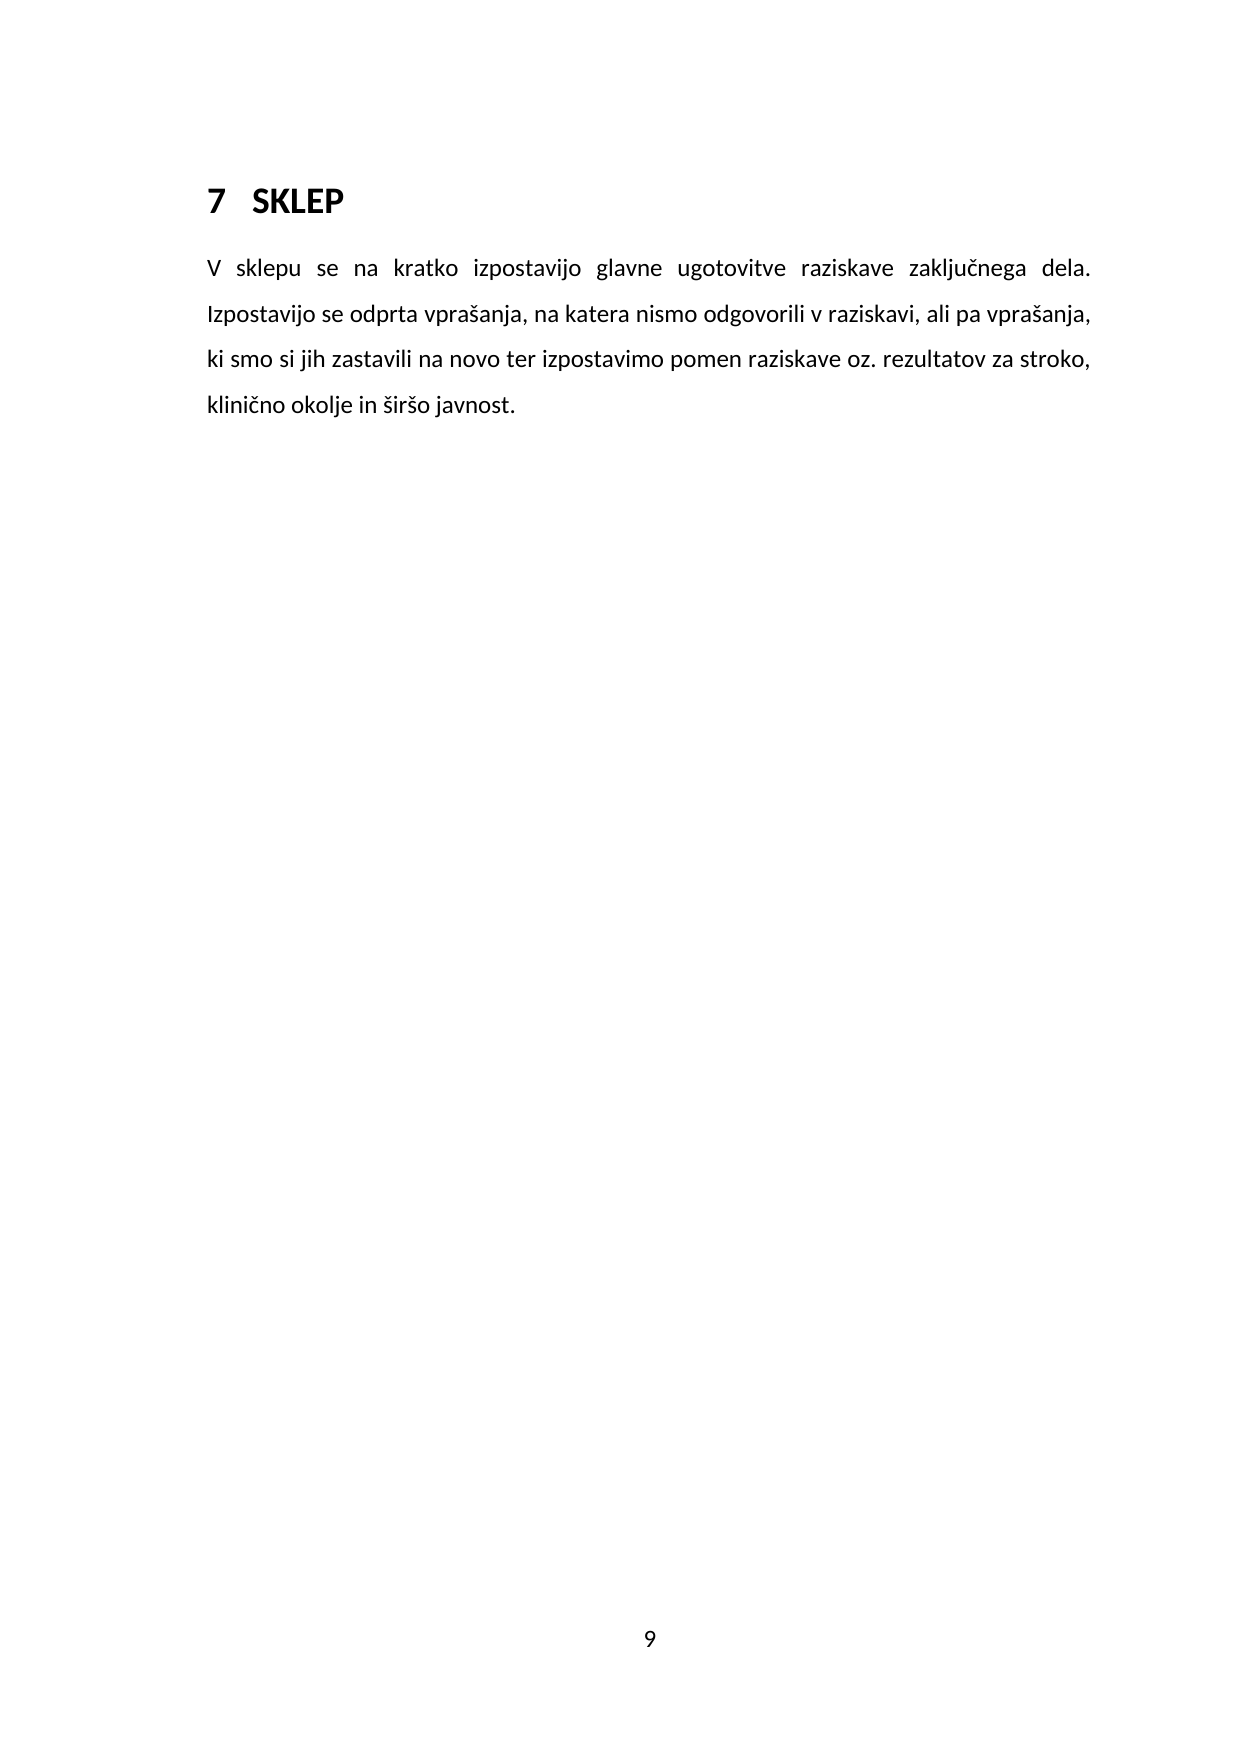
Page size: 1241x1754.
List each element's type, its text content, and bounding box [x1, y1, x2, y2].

subtitle SKLEP [207, 177, 1092, 223]
text V sklepu se na kratko izpostavijo glavne ugotovitve raziskave zaključnega dela. Izpostavijo se odprta vprašanja, na katera nismo odgovorili v raziskavi, ali pa vprašanja, ki smo si jih zastavili na novo ter izpostavimo pomen raziskave oz. rezultatov za stroko, klinično okolje in širšo javnost. [207, 252, 1092, 420]
